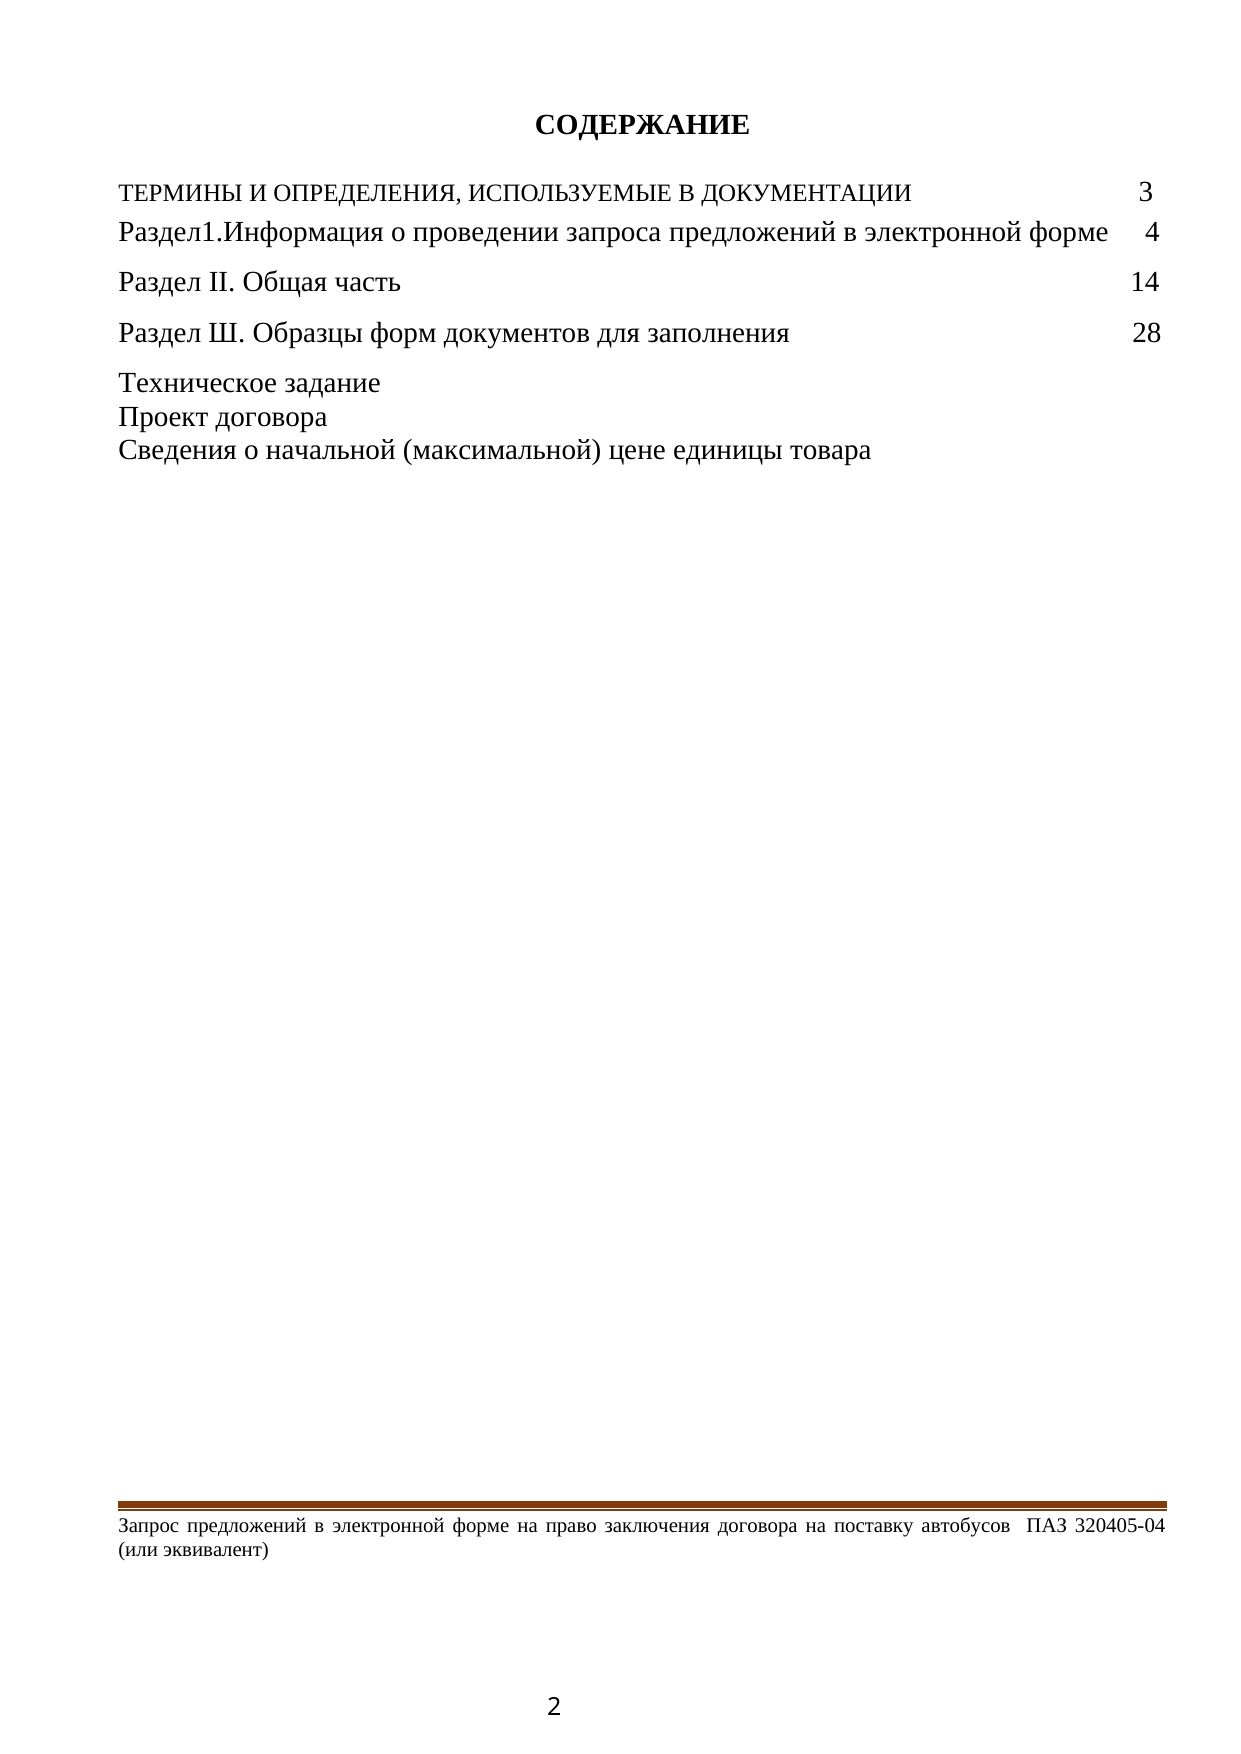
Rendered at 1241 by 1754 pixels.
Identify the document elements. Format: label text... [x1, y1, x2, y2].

text СОДЕРЖАНИЕ [118, 107, 1167, 141]
text Проект договора [118, 399, 1167, 432]
text Раздел II. Общая часть 14 [118, 264, 1167, 298]
subtitle ТЕРМИНЫ И ОПРЕДЕЛЕНИЯ, ИСПОЛЬЗУЕМЫЕ В ДОКУМЕНТАЦИИ 3 [118, 174, 1167, 208]
text Раздел Ш. Образцы форм документов для заполнения 28 [118, 315, 1167, 348]
text Техническое задание [118, 365, 1167, 399]
text Раздел1.Информация о проведении запроса предложений в электронной форме 4 [118, 214, 1167, 248]
text Сведения о начальной (максимальной) цене единицы товара [118, 432, 1167, 466]
